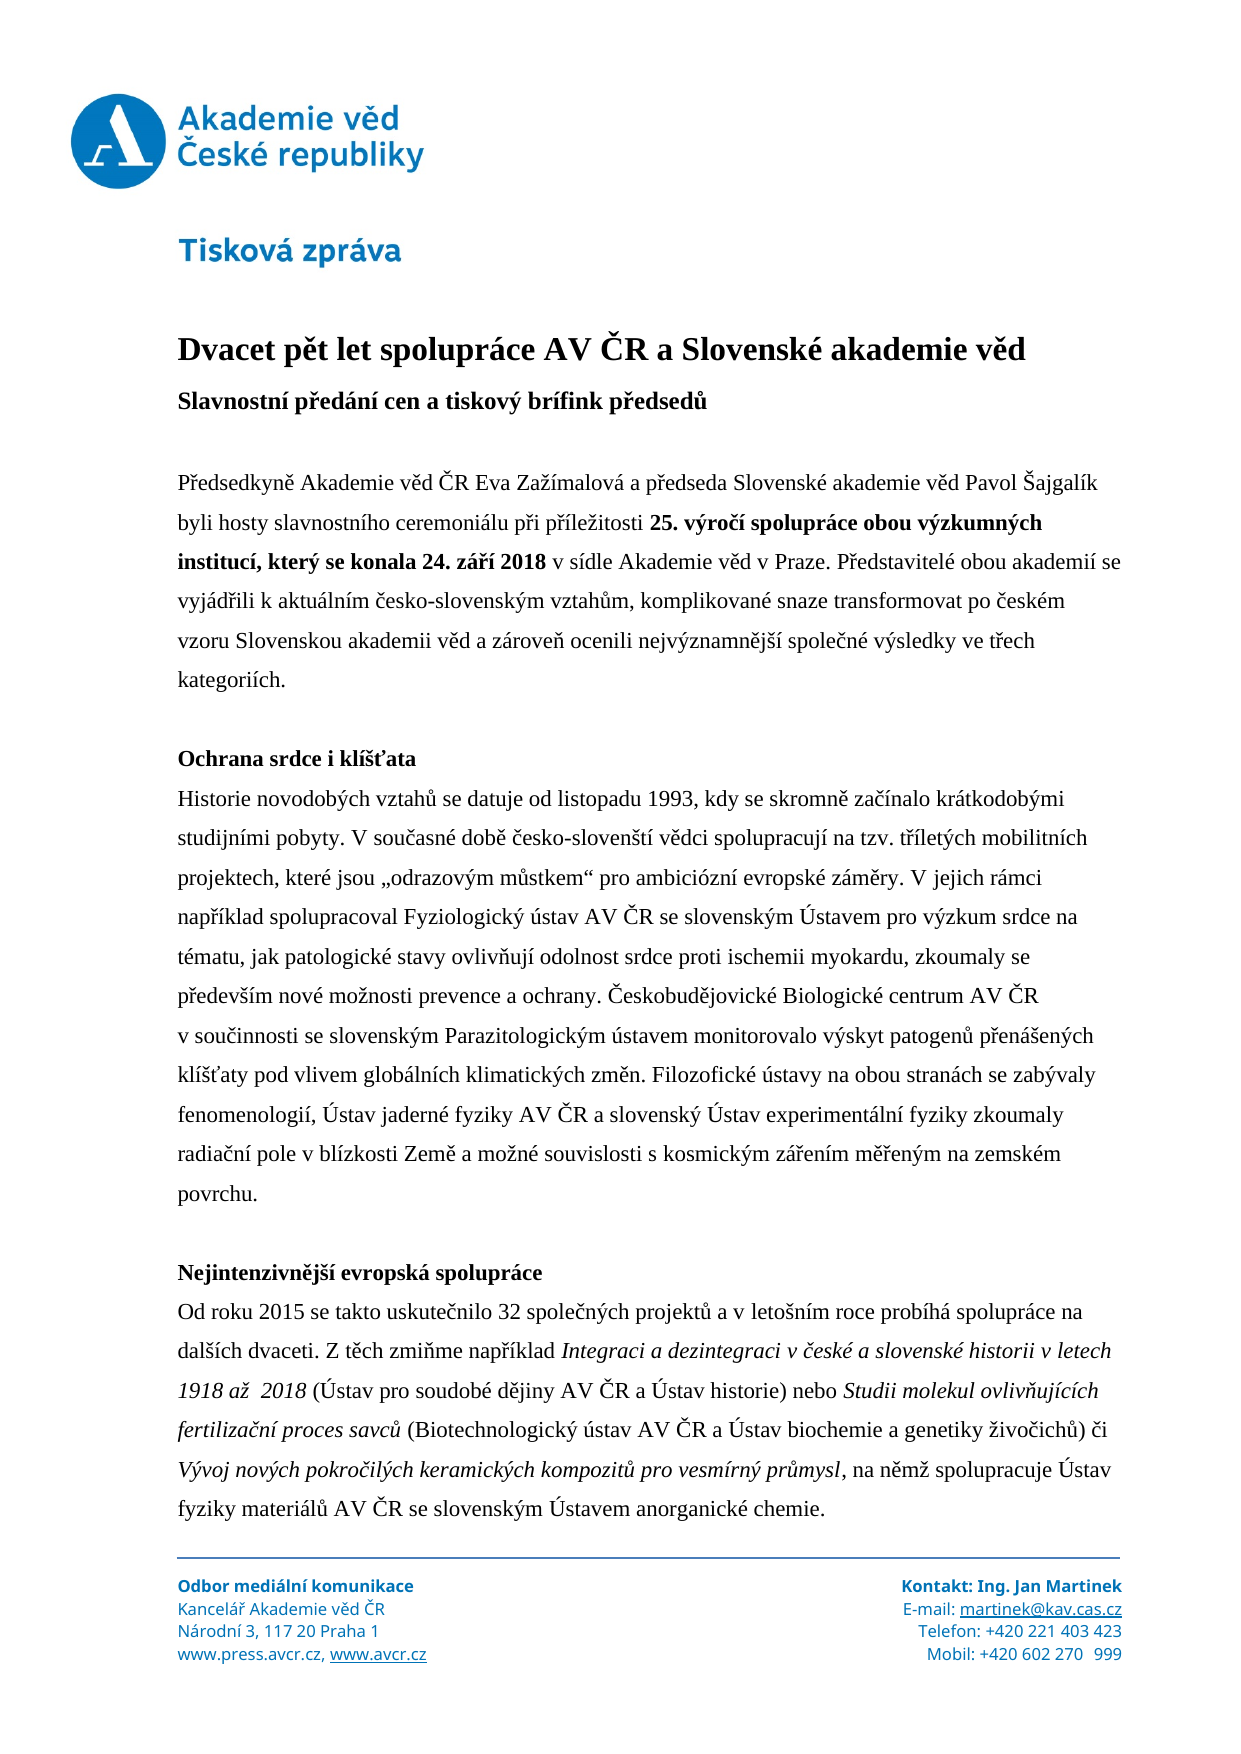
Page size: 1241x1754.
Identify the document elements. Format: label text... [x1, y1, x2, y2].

text Slavnostní předání cen a tiskový brífink předsedů [177, 386, 1122, 415]
text Dvacet pět let spolupráce AV ČR a Slovenské akademie věd [177, 329, 1122, 367]
text Předsedkyně Akademie věd ČR Eva Zažímalová a předseda Slovenské akademie věd Pavol Šajgalík byli hosty slavnostního ceremoniálu při příležitosti 25. výročí spolupráce obou výzkumných institucí, který se konala 24. září 2018 v sídle Akademie věd v Praze. Představitelé obou akademií se vyjádřili k aktuálním česko-slovenským vztahům, komplikované snaze transformovat po českém vzoru Slovenskou akademii věd a zároveň ocenili nejvýznamnější společné výsledky ve třech kategoriích. [177, 469, 1122, 693]
text Od roku 2015 se takto uskutečnilo 32 společných projektů a v letošním roce probíhá spolupráce na dalších dvaceti. Z těch zmiňme například Integraci a dezintegraci v české a slovenské historii v letech 1918 až 2018 (Ústav pro soudobé dějiny AV ČR a Ústav historie) nebo Studii molekul ovlivňujících fertilizační proces savců (Biotechnologický ústav AV ČR a Ústav biochemie a genetiky živočichů) či Vývoj nových pokročilých keramických kompozitů pro vesmírný průmysl, na němž spolupracuje Ústav fyziky materiálů AV ČR se slovenským Ústavem anorganické chemie. [177, 1298, 1122, 1522]
picture [0, 0, 1241, 329]
text Ochrana srdce i klíšťata [177, 745, 1122, 772]
text Historie novodobých vztahů se datuje od listopadu 1993, kdy se skromně začínalo krátkodobými studijními pobyty. V současné době česko-slovenští vědci spolupracují na tzv. tříletých mobilitních projektech, které jsou „odrazovým můstkem“ pro ambiciózní evropské záměry. V jejich rámci například spolupracoval Fyziologický ústav AV ČR se slovenským Ústavem pro výzkum srdce na tématu, jak patologické stavy ovlivňují odolnost srdce proti ischemii myokardu, zkoumaly se především nové možnosti prevence a ochrany. Českobudějovické Biologické centrum AV ČR v součinnosti se slovenským Parazitologickým ústavem monitorovalo výskyt patogenů přenášených klíšťaty pod vlivem globálních klimatických změn. Filozofické ústavy na obou stranách se zabývaly fenomenologií, Ústav jaderné fyziky AV ČR a slovenský Ústav experimentální fyziky zkoumaly radiační pole v blízkosti Země a možné souvislosti s kosmickým zářením měřeným na zemském povrchu. [177, 785, 1122, 1206]
text Nejintenzivnější evropská spolupráce [177, 1259, 1122, 1285]
